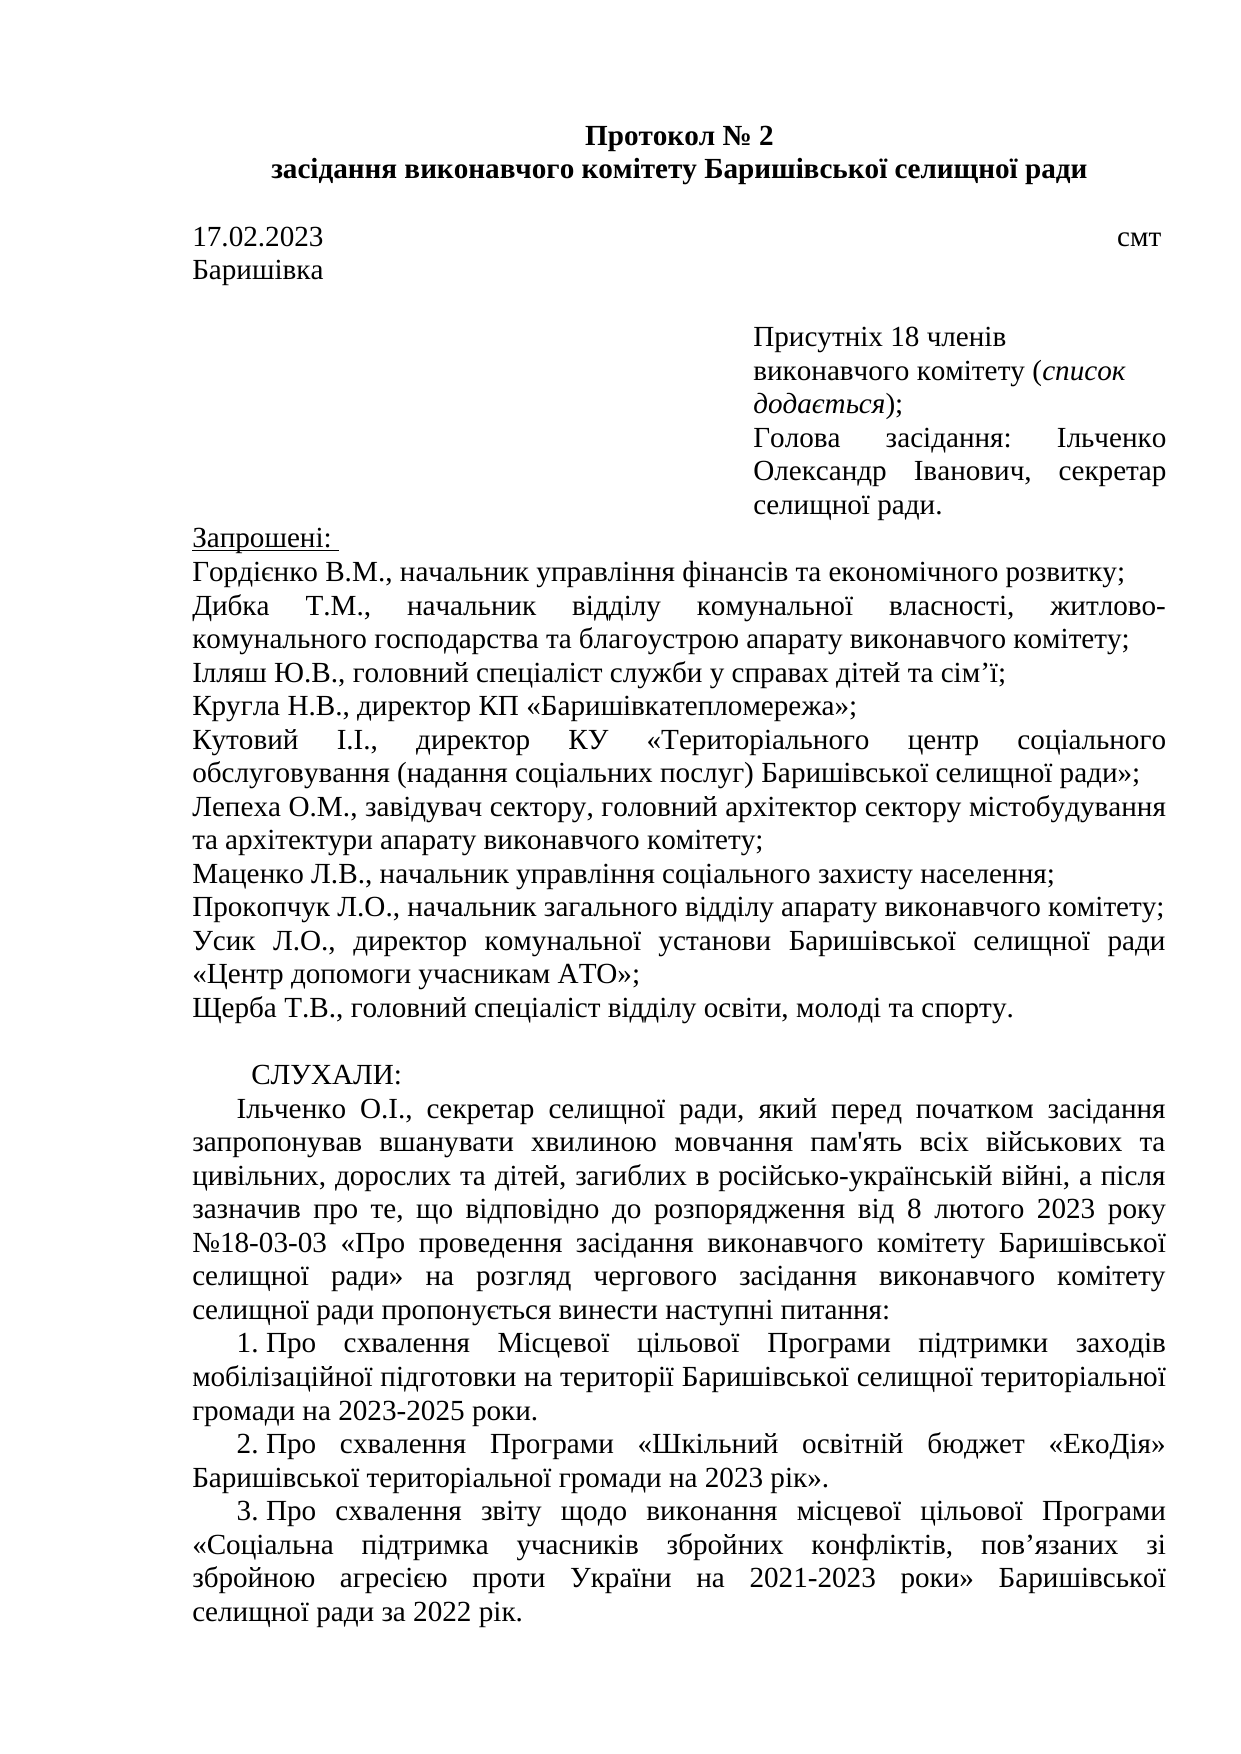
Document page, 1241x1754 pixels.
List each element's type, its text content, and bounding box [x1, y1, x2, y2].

text Запрошені: [192, 521, 1167, 554]
text Прокопчук Л.О., начальник загального відділу апарату виконавчого комітету; [192, 889, 1167, 923]
list Про схвалення звіту щодо виконання місцевої цільової Програми «Соціальна підтримка учасників збройних конфліктів, пов’язаних зі збройною агресією проти України на 2021-2023 роки» Баришівської селищної ради за 2022 рік. [192, 1493, 1167, 1627]
text Маценко Л.В., начальник управління соціального захисту населення; [192, 856, 1167, 889]
text засідання виконавчого комітету Баришівської селищної ради [192, 152, 1167, 185]
list Про схвалення Місцевої цільової Програми підтримки заходів мобілізаційної підготовки на території Баришівської селищної територіальної громади на 2023-2025 роки. [192, 1326, 1167, 1426]
text Ілляш Ю.В., головний спеціаліст служби у справах дітей та сім’ї; [192, 655, 1167, 688]
list Про схвалення Програми «Шкільний освітній бюджет «ЕкоДія» Баришівської територіальної громади на 2023 рік». [192, 1426, 1167, 1493]
text Протокол № 2 [192, 118, 1167, 152]
text Лепеха О.М., завідувач сектору, головний архітектор сектору містобудування та архітектури апарату виконавчого комітету; [192, 789, 1167, 856]
text СЛУХАЛИ: [192, 1057, 1167, 1091]
text Гордієнко В.М., начальник управління фінансів та економічного розвитку; [192, 554, 1167, 588]
text Присутніх 18 членів виконавчого комітету (список додається); [753, 319, 1167, 420]
text Голова засідання: Ільченко Олександр Іванович, секретар селищної ради. [753, 420, 1167, 521]
text Кругла Н.В., директор КП «Баришівкатепломережа»; [192, 688, 1167, 722]
text Усик Л.О., директор комунальної установи Баришівської селищної ради «Центр допомоги учасникам АТО»; [192, 923, 1167, 990]
text Ільченко О.І., секретар селищної ради, який перед початком засідання запропонував вшанувати хвилиною мовчання пам'ять всіх військових та цивільних, дорослих та дітей, загиблих в російсько-українській війні, а після зазначив про те, що відповідно до розпорядження від 8 лютого 2023 року №18-03-03 «Про проведення засідання виконавчого комітету Баришівської селищної ради» на розгляд чергового засідання виконавчого комітету селищної ради пропонується винести наступні питання: [192, 1091, 1167, 1326]
text Дибка Т.М., начальник відділу комунальної власності, житлово-комунального господарства та благоустрою апарату виконавчого комітету; [192, 588, 1167, 655]
text 17.02.2023 смт Баришівка [192, 219, 1167, 286]
text Кутовий І.І., директор КУ «Територіального центр соціального обслуговування (надання соціальних послуг) Баришівської селищної ради»; [192, 722, 1167, 789]
text Щерба Т.В., головний спеціаліст відділу освіти, молоді та спорту. [192, 990, 1167, 1024]
